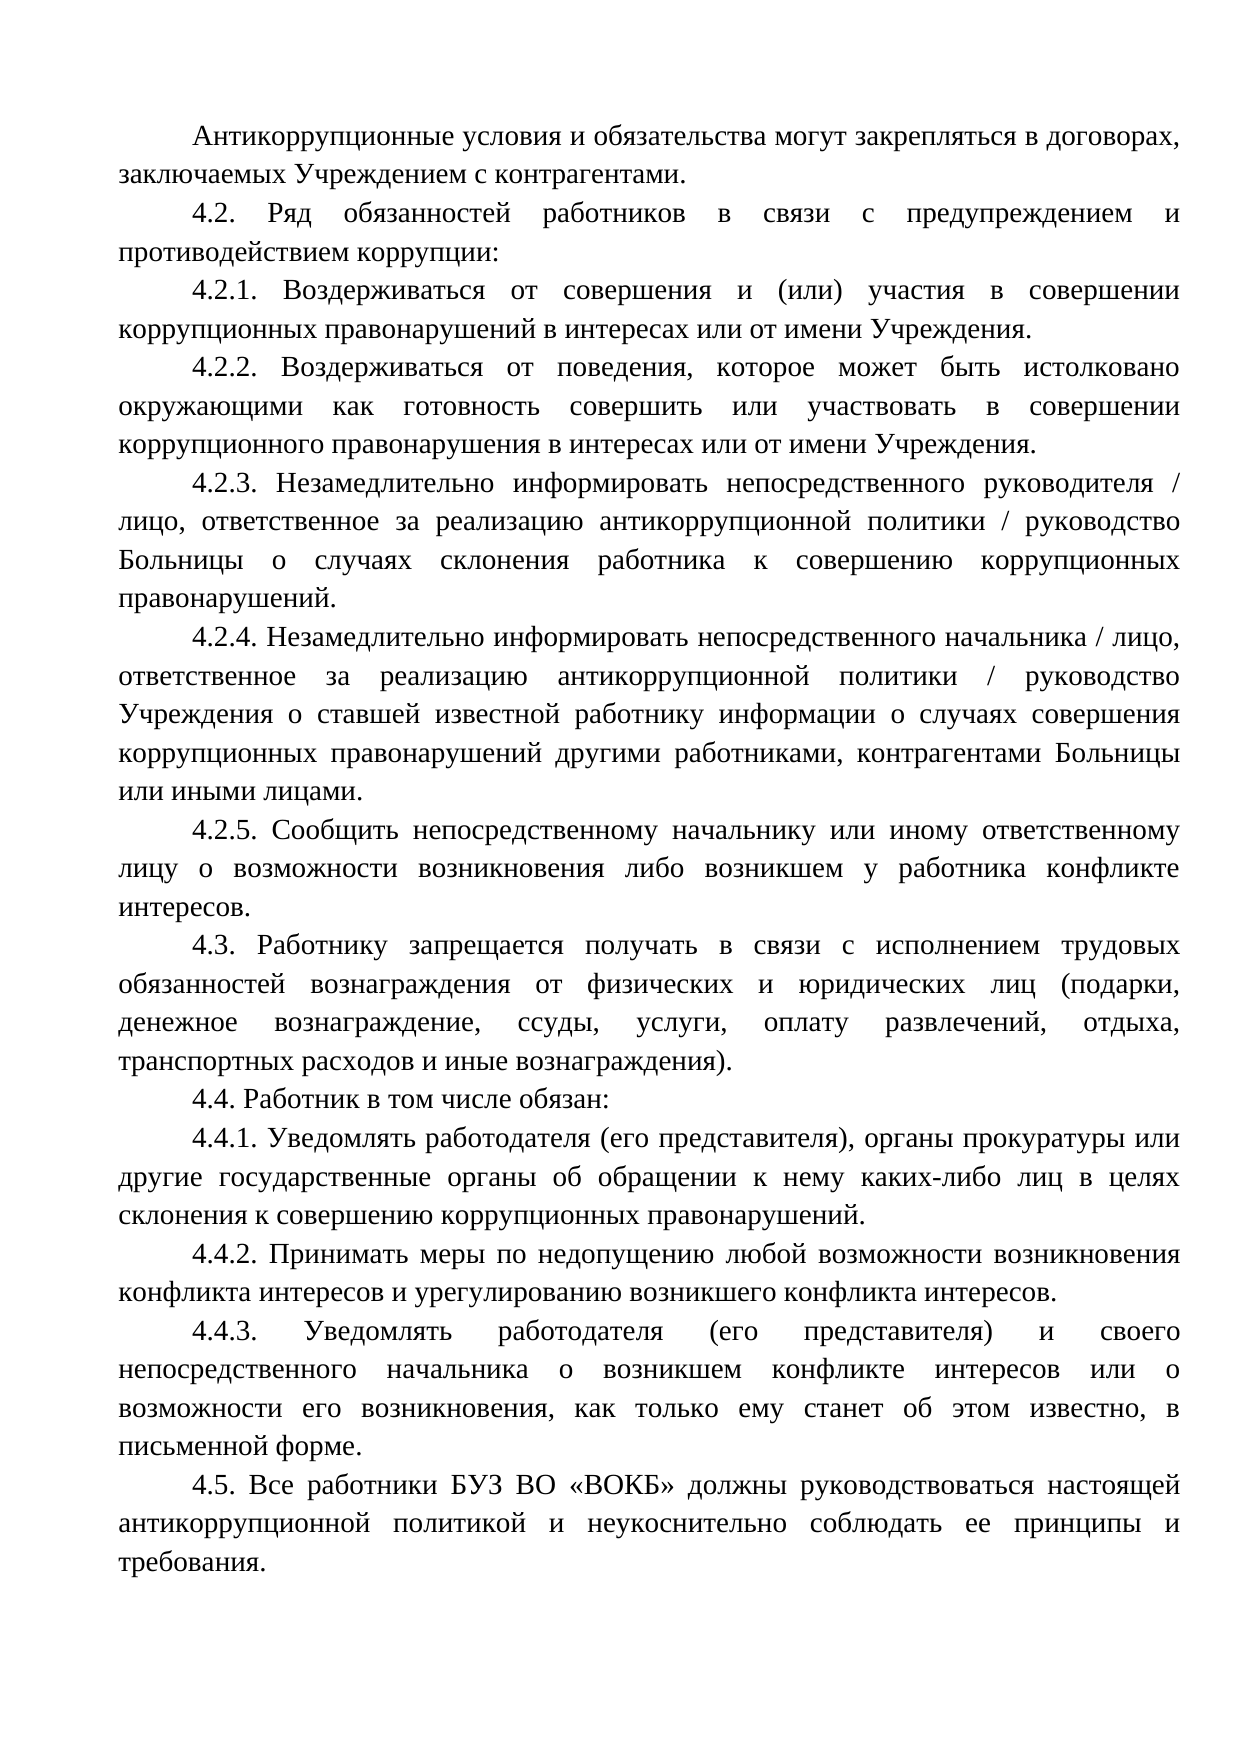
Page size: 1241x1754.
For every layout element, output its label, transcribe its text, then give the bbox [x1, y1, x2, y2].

text 4.4.3. Уведомлять работодателя (его представителя) и своего непосредственного начальника о возникшем конфликте интересов или о возможности его возникновения, как только ему станет об этом известно, в письменной форме. [118, 1313, 1181, 1462]
text 4.4.1. Уведомлять работодателя (его представителя), органы прокуратуры или другие государственные органы об обращении к нему каких-либо лиц в целях склонения к совершению коррупционных правонарушений. [118, 1120, 1181, 1231]
text 4.5. Все работники БУЗ ВО «ВОКБ» должны руководствоваться настоящей антикоррупционной политикой и неукоснительно соблюдать ее принципы и требования. [118, 1467, 1181, 1578]
text 4.2. Ряд обязанностей работников в связи с предупреждением и противодействием коррупции: [118, 195, 1181, 267]
text 4.3. Работнику запрещается получать в связи с исполнением трудовых обязанностей вознаграждения от физических и юридических лиц (подарки, денежное вознаграждение, ссуды, услуги, оплату развлечений, отдыха, транспортных расходов и иные вознаграждения). [118, 927, 1181, 1077]
text 4.2.2. Воздерживаться от поведения, которое может быть истолковано окружающими как готовность совершить или участвовать в совершении коррупционного правонарушения в интересах или от имени Учреждения. [118, 349, 1181, 460]
text 4.4.2. Принимать меры по недопущению любой возможности возникновения конфликта интересов и урегулированию возникшего конфликта интересов. [118, 1236, 1181, 1308]
text 4.2.5. Сообщить непосредственному начальнику или иному ответственному лицу о возможности возникновения либо возникшем у работника конфликте интересов. [118, 812, 1181, 922]
text Антикоррупционные условия и обязательства могут закрепляться в договорах, заключаемых Учреждением с контрагентами. [118, 118, 1181, 190]
text 4.4. Работник в том числе обязан: [118, 1082, 1181, 1115]
text 4.2.4. Незамедлительно информировать непосредственного начальника / лицо, ответственное за реализацию антикоррупционной политики / руководство Учреждения о ставшей известной работнику информации о случаях совершения коррупционных правонарушений другими работниками, контрагентами Больницы или иными лицами. [118, 619, 1181, 807]
text 4.2.1. Воздерживаться от совершения и (или) участия в совершении коррупционных правонарушений в интересах или от имени Учреждения. [118, 272, 1181, 344]
text 4.2.3. Незамедлительно информировать непосредственного руководителя / лицо, ответственное за реализацию антикоррупционной политики / руководство Больницы о случаях склонения работника к совершению коррупционных правонарушений. [118, 465, 1181, 614]
